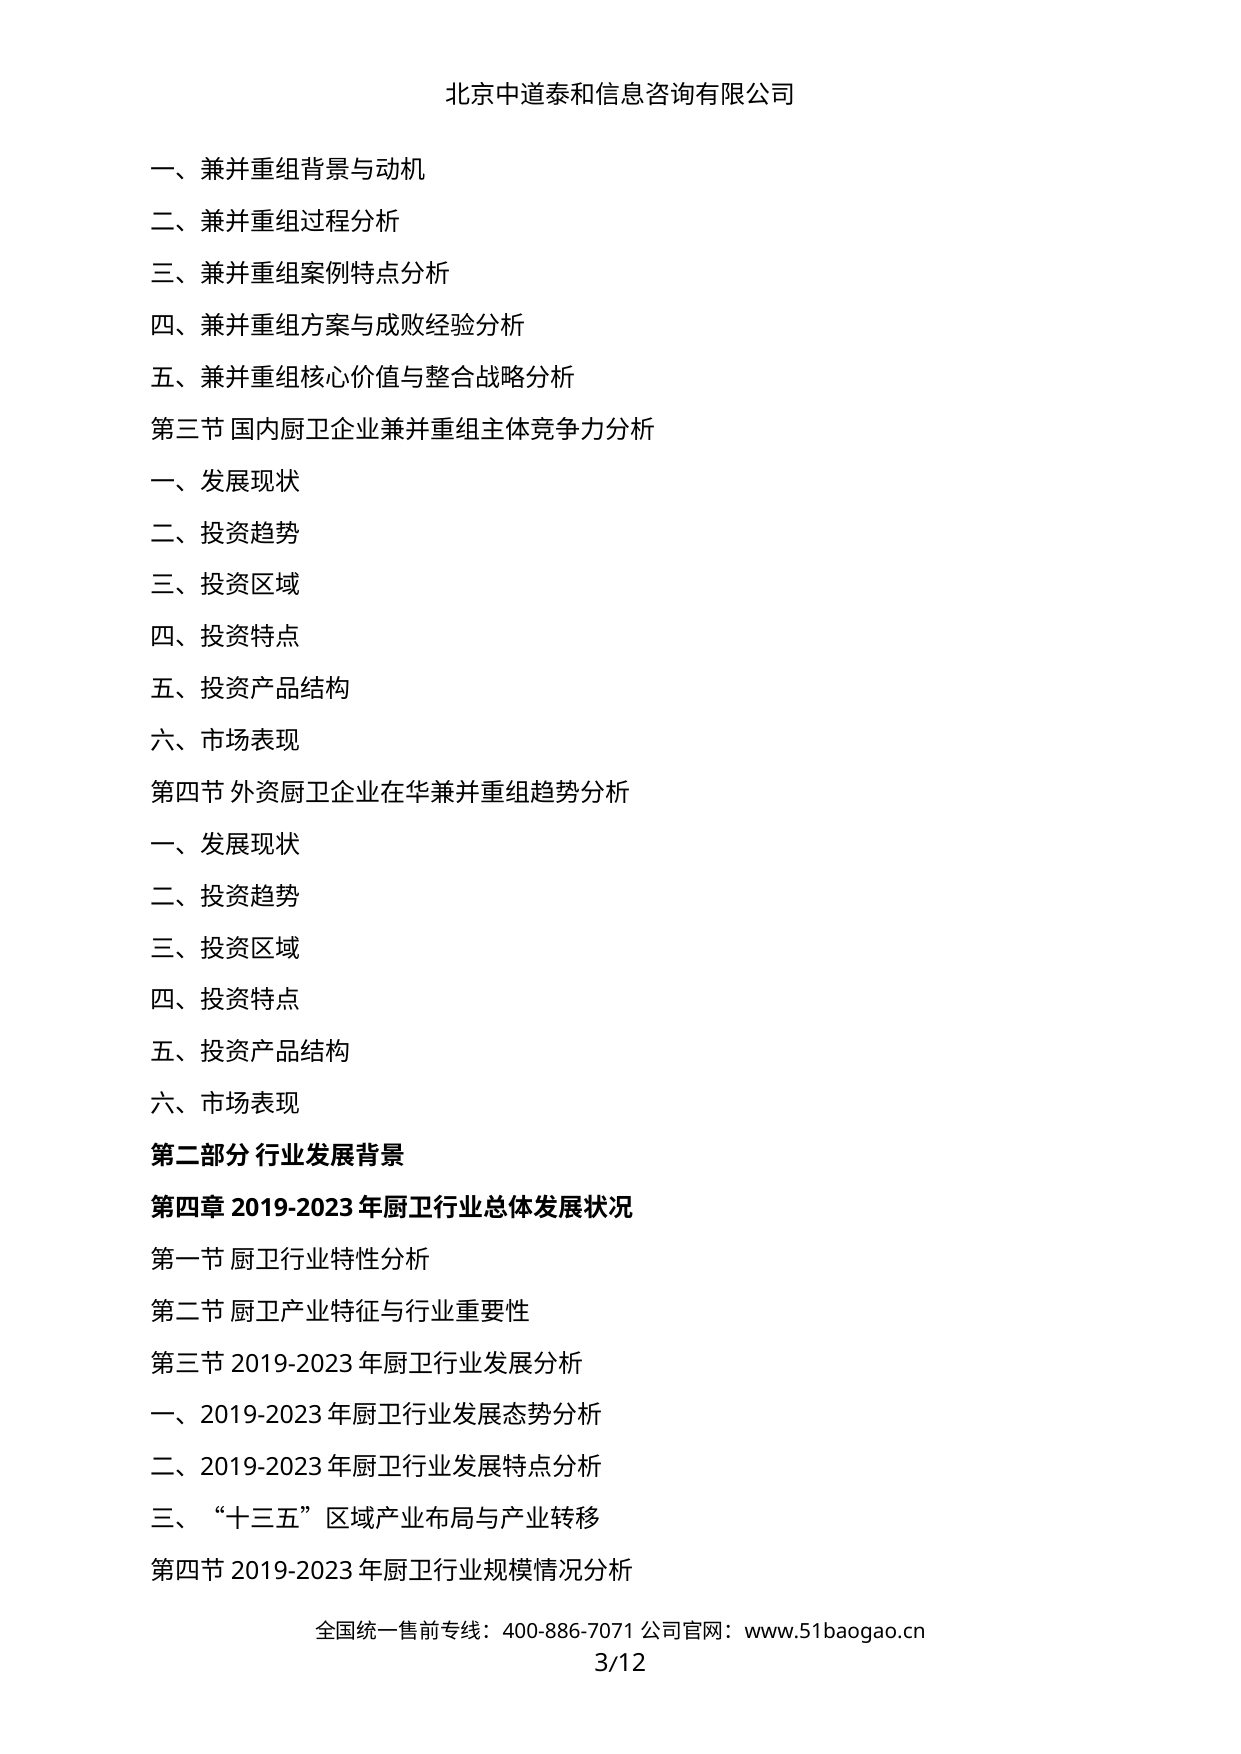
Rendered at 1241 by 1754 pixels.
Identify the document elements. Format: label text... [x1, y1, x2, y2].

text 第四节 外资厨卫企业在华兼并重组趋势分析 [150, 772, 1090, 809]
text 三、投资区域 [150, 565, 1090, 601]
text 第三节 2019-2023年厨卫行业发展分析 [150, 1343, 1090, 1379]
text 四、投资特点 [150, 617, 1090, 653]
text 二、兼并重组过程分析 [150, 202, 1090, 238]
text 二、投资趋势 [150, 876, 1090, 912]
text 第二节 厨卫产业特征与行业重要性 [150, 1291, 1090, 1327]
text 一、发展现状 [150, 461, 1090, 497]
text 五、兼并重组核心价值与整合战略分析 [150, 357, 1090, 394]
text 五、投资产品结构 [150, 1032, 1090, 1068]
text 一、发展现状 [150, 824, 1090, 861]
text 四、投资特点 [150, 980, 1090, 1016]
text 四、兼并重组方案与成败经验分析 [150, 306, 1090, 342]
text 六、市场表现 [150, 1084, 1090, 1120]
text 六、市场表现 [150, 721, 1090, 757]
text 第四章 2019-2023年厨卫行业总体发展状况 [150, 1187, 1090, 1224]
text 第一节 厨卫行业特性分析 [150, 1239, 1090, 1276]
text 三、投资区域 [150, 928, 1090, 964]
text 第三节 国内厨卫企业兼并重组主体竞争力分析 [150, 409, 1090, 446]
text 第四节 2019-2023年厨卫行业规模情况分析 [150, 1551, 1090, 1587]
text 三、“十三五”区域产业布局与产业转移 [150, 1499, 1090, 1535]
text 第二部分 行业发展背景 [150, 1136, 1090, 1172]
text 二、投资趋势 [150, 513, 1090, 549]
text 一、兼并重组背景与动机 [150, 150, 1090, 186]
text 二、2019-2023年厨卫行业发展特点分析 [150, 1447, 1090, 1483]
text 一、2019-2023年厨卫行业发展态势分析 [150, 1395, 1090, 1431]
text 五、投资产品结构 [150, 669, 1090, 705]
text 三、兼并重组案例特点分析 [150, 254, 1090, 290]
